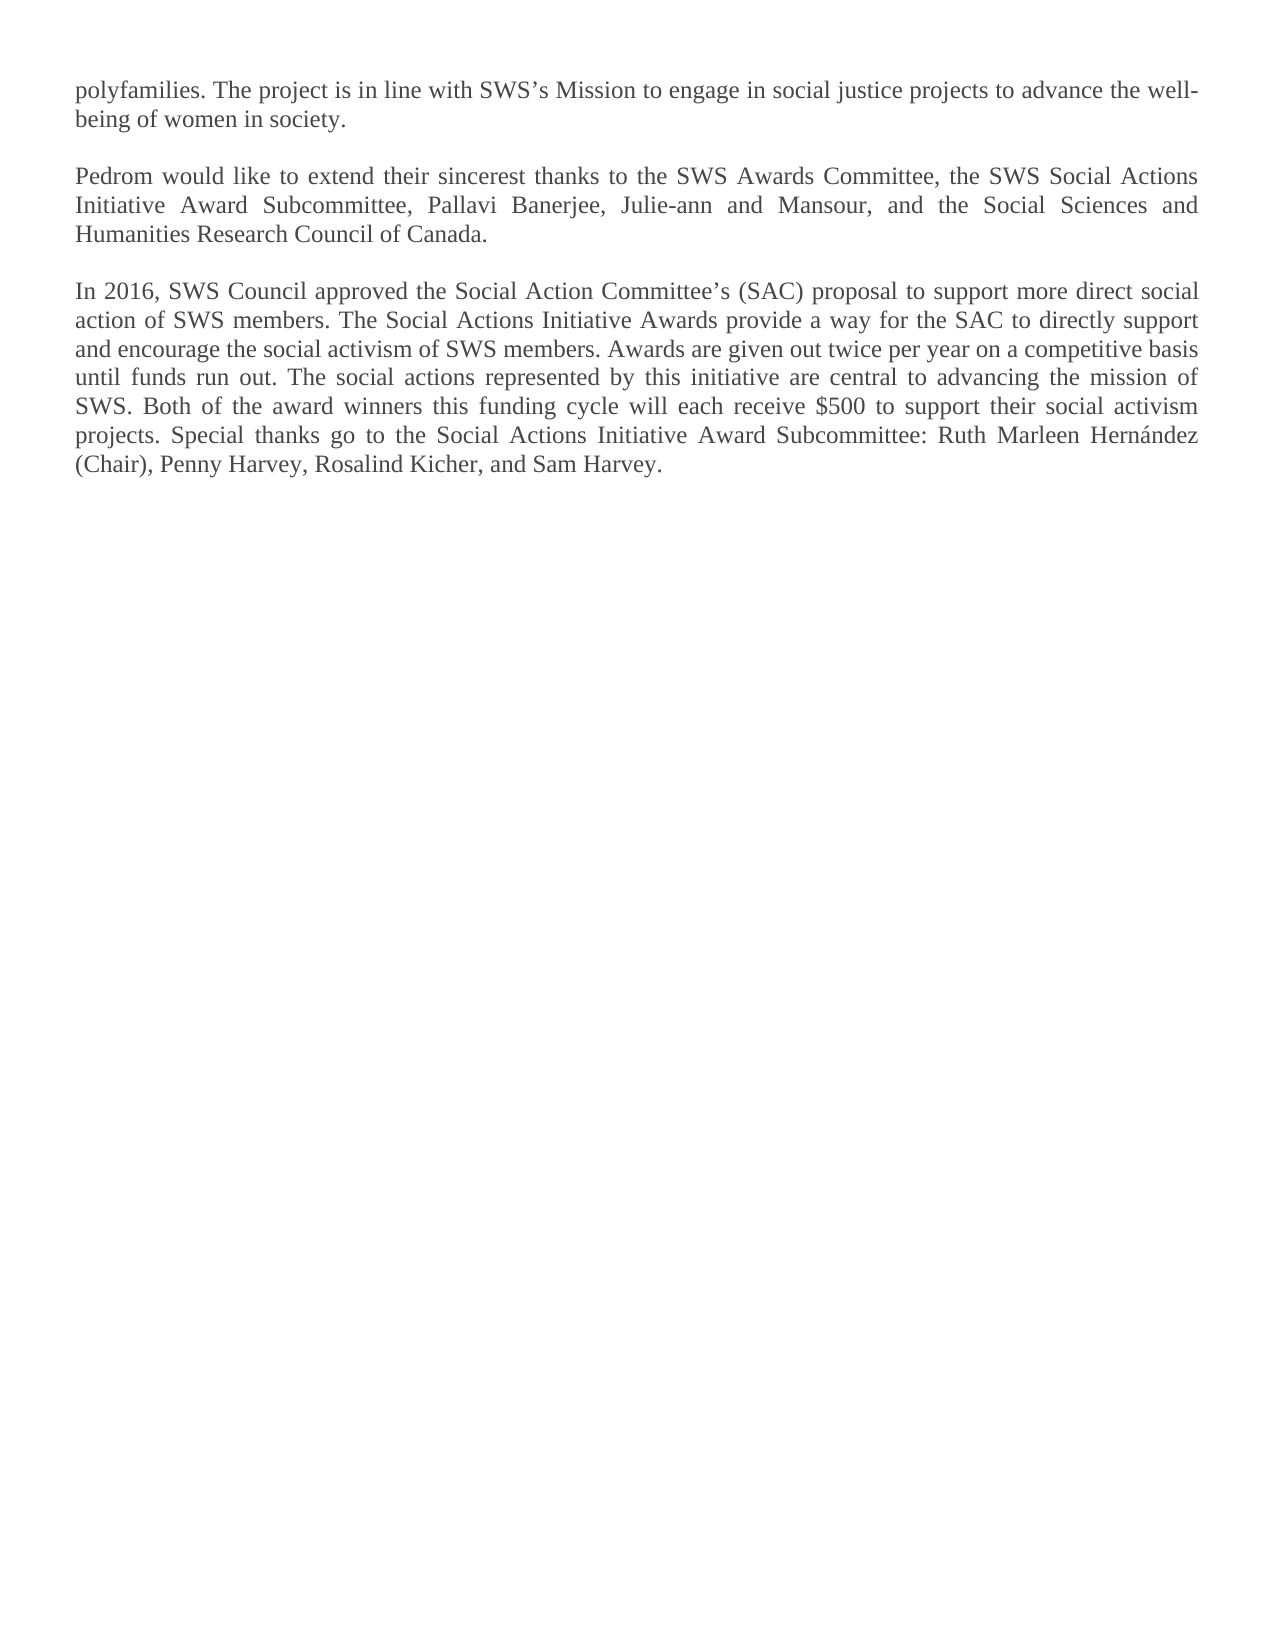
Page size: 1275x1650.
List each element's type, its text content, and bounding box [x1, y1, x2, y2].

text In 2016, SWS Council approved the Social Action Committee’s (SAC) proposal to support more direct social action of SWS members. The Social Actions Initiative Awards provide a way for the SAC to directly support and encourage the social activism of SWS members. Awards are given out twice per year on a competitive basis until funds run out. The social actions represented by this initiative are central to advancing the mission of SWS. Both of the award winners this funding cycle will each receive $500 to support their social activism projects. Special thanks go to the Social Actions Initiative Award Subcommittee: Ruth Marleen Hernández (Chair), Penny Harvey, Rosalind Kicher, and Sam Harvey. [75, 276, 1200, 477]
text Pedrom would like to extend their sincerest thanks to the SWS Awards Committee, the SWS Social Actions Initiative Award Subcommittee, Pallavi Banerjee, Julie-ann and Mansour, and the Social Sciences and Humanities Research Council of Canada. [75, 161, 1200, 247]
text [75, 75, 1200, 132]
